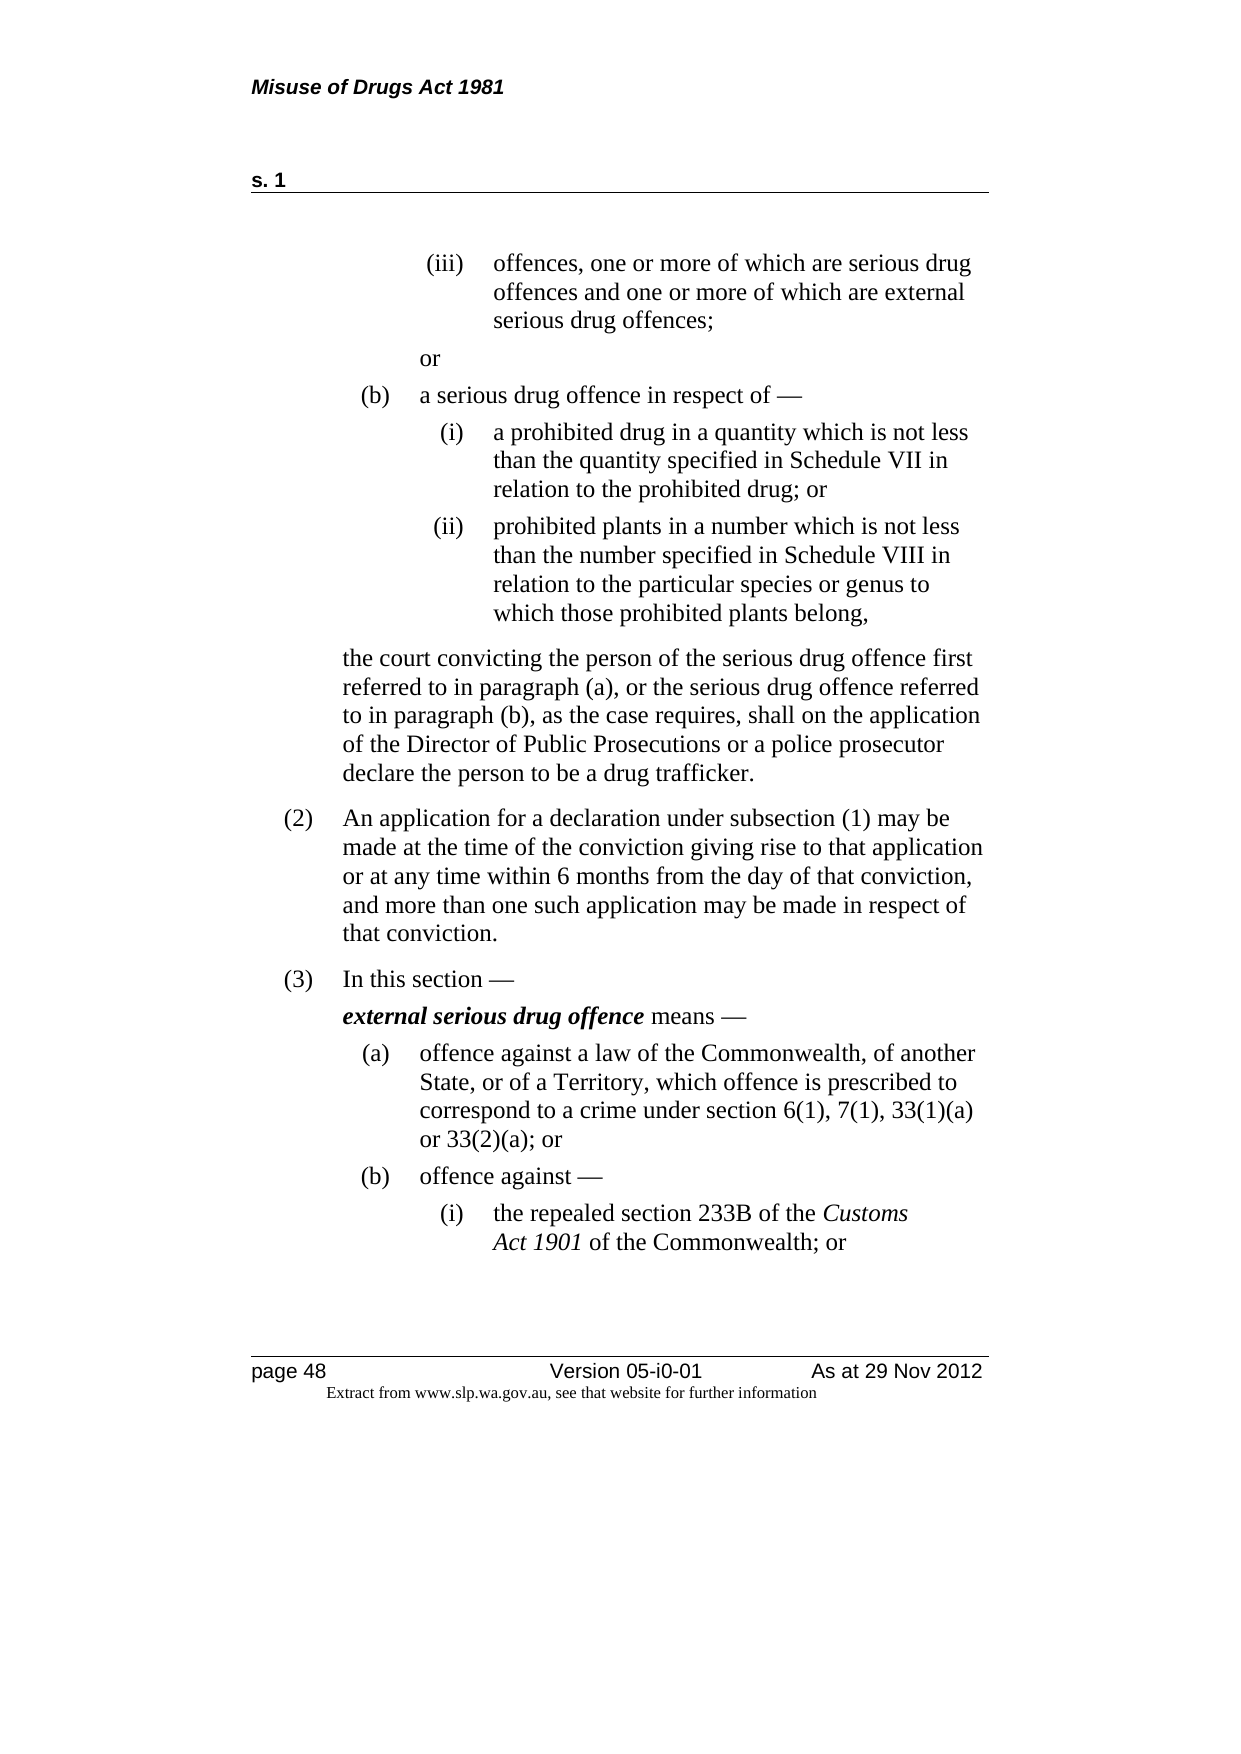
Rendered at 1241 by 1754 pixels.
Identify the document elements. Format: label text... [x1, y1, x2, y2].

text (b) a serious drug offence in respect of — [251, 380, 989, 408]
text (iii) offences, one or more of which are serious drug offences and one or more of which are external serious drug offences; [251, 248, 989, 334]
text (a) offence against a law of the Commonwealth, of another State, or of a Territory, which offence is prescribed to correspond to a crime under section 6(1), 7(1), 33(1)(a) or 33(2)(a); or [251, 1038, 989, 1153]
text or [251, 343, 989, 371]
text (i) the repealed section 233B of the Customs Act 1901 of the Commonwealth; or [251, 1198, 989, 1256]
text (3) In this section — [251, 964, 989, 993]
text (ii) prohibited plants in a number which is not less than the number specified in Schedule VIII in relation to the particular species or genus to which those prohibited plants belong, [251, 511, 989, 626]
text (i) a prohibited drug in a quantity which is not less than the quantity specified in Schedule VII in relation to the prohibited drug; or [251, 417, 989, 503]
text (b) offence against — [251, 1161, 989, 1190]
text external serious drug offence means — [251, 1001, 989, 1030]
text (2) An application for a declaration under subsection (1) may be made at the time of the conviction giving rise to that application or at any time within 6 months from the day of that conviction, and more than one such application may be made in respect of that conviction. [251, 803, 989, 947]
text the court convicting the person of the serious drug offence first referred to in paragraph (a), or the serious drug offence referred to in paragraph (b), as the case requires, shall on the application of the Director of Public Prosecutions or a police prosecutor declare the person to be a drug trafficker. [251, 643, 989, 787]
